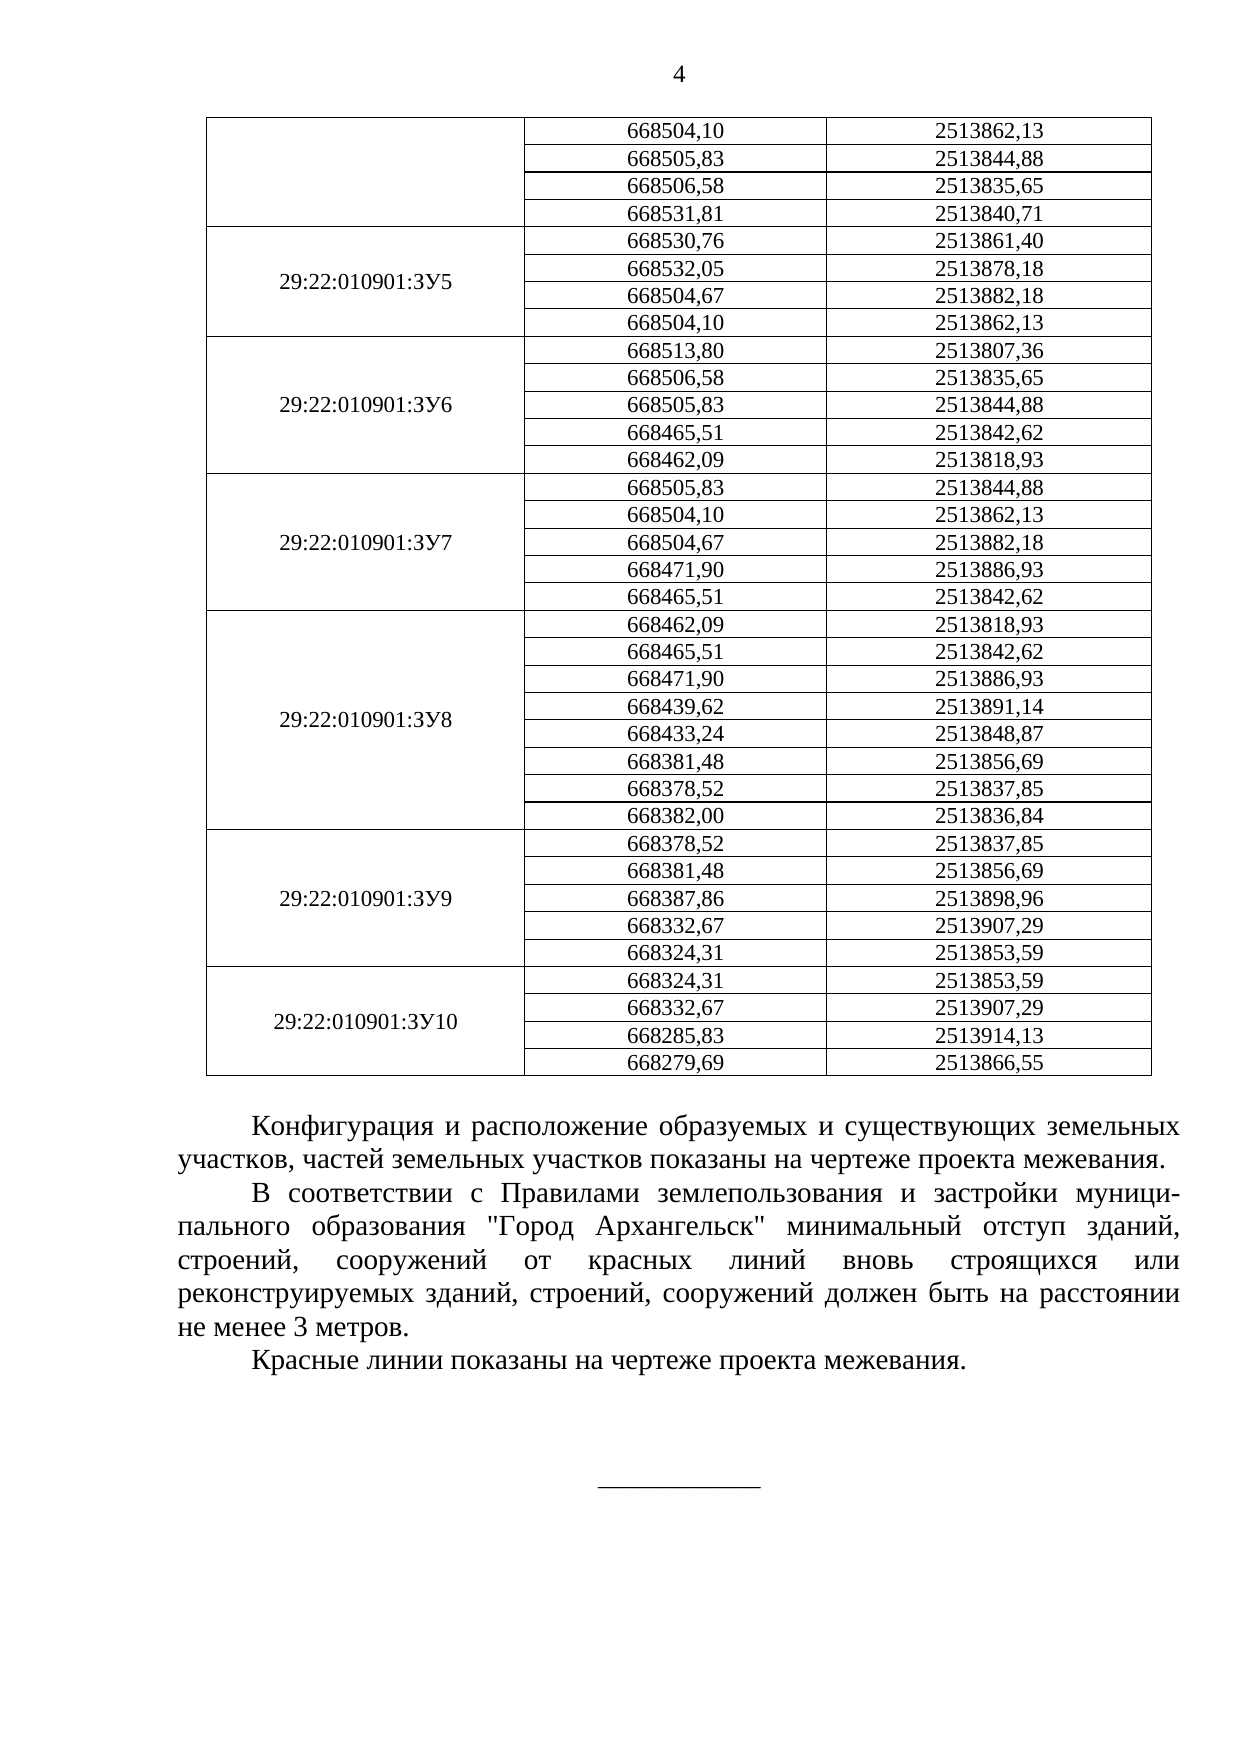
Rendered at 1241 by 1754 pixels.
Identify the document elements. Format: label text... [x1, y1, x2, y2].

table_cell 2513866,55 [827, 1049, 1151, 1075]
table_cell 668332,67 [525, 994, 826, 1021]
table_cell 668504,10 [525, 309, 826, 336]
table_cell 668506,58 [525, 173, 826, 199]
table_cell 668381,48 [525, 857, 826, 884]
table_cell 2513818,93 [827, 611, 1151, 637]
table_cell 2513907,29 [827, 912, 1151, 938]
table_cell 2513856,69 [827, 857, 1151, 884]
table_cell 2513907,29 [827, 994, 1151, 1021]
table_header [207, 118, 524, 226]
table_cell 29:22:010901:ЗУ10 [207, 967, 524, 1075]
table_cell 668324,31 [525, 940, 826, 966]
table_cell 2513882,18 [827, 529, 1151, 555]
table_cell 668530,76 [525, 227, 826, 253]
table_cell 2513842,62 [827, 583, 1151, 610]
text 4 [177, 59, 1181, 88]
table_cell 668378,52 [525, 830, 826, 856]
table_cell 668513,80 [525, 337, 826, 363]
table_cell 2513886,93 [827, 666, 1151, 692]
table_cell 2513844,88 [827, 474, 1151, 500]
table_cell 668378,52 [525, 775, 826, 801]
table_cell 668505,83 [525, 474, 826, 500]
table_cell 2513861,40 [827, 227, 1151, 253]
table_cell 29:22:010901:ЗУ9 [207, 830, 524, 966]
table_header 2513862,13 [827, 118, 1151, 144]
table_cell 668532,05 [525, 255, 826, 281]
table_cell 2513853,59 [827, 940, 1151, 966]
table_cell 668465,51 [525, 583, 826, 610]
table_header 668504,10 [525, 118, 826, 144]
table_cell 668504,67 [525, 529, 826, 555]
table_cell 668504,67 [525, 282, 826, 308]
table_cell 2513848,87 [827, 720, 1151, 747]
table_cell 668285,83 [525, 1022, 826, 1048]
table_cell 2513898,96 [827, 885, 1151, 911]
table_cell 2513914,13 [827, 1022, 1151, 1048]
table_cell 2513856,69 [827, 748, 1151, 774]
text Конфигурация и расположение образуемых и существующих земельных участков, частей земельных участков показаны на чертеже проекта межевания. [177, 1108, 1181, 1175]
table_cell 2513837,85 [827, 830, 1151, 856]
table_cell 2513844,88 [827, 145, 1151, 171]
table_cell 2513844,88 [827, 392, 1151, 418]
table_cell 668506,58 [525, 364, 826, 391]
table_cell 668381,48 [525, 748, 826, 774]
text В соответствии с Правилами землепользования и застройки муници-пального образования "Город Архангельск" минимальный отступ зданий, строений, сооружений от красных линий вновь строящихся или реконструируемых зданий, строений, сооружений должен быть на расстоянии не менее 3 метров. [177, 1175, 1181, 1342]
table_cell 2513818,93 [827, 446, 1151, 473]
table_cell 668462,09 [525, 446, 826, 473]
table_cell 2513836,84 [827, 803, 1151, 829]
table_cell 2513837,85 [827, 775, 1151, 801]
table_cell 668531,81 [525, 200, 826, 226]
table_cell 668505,83 [525, 145, 826, 171]
table_cell 29:22:010901:ЗУ8 [207, 611, 524, 829]
table_cell 2513862,13 [827, 501, 1151, 527]
table_cell 2513807,36 [827, 337, 1151, 363]
table_cell 29:22:010901:ЗУ6 [207, 337, 524, 473]
table_cell 2513835,65 [827, 364, 1151, 391]
table_cell 668471,90 [525, 556, 826, 582]
table_cell 29:22:010901:ЗУ7 [207, 474, 524, 610]
table_cell 668465,51 [525, 419, 826, 445]
table_cell 668465,51 [525, 638, 826, 664]
table_cell 2513840,71 [827, 200, 1151, 226]
table_cell 668462,09 [525, 611, 826, 637]
table_cell 29:22:010901:ЗУ5 [207, 227, 524, 336]
table_cell 668382,00 [525, 803, 826, 829]
table_cell 2513878,18 [827, 255, 1151, 281]
table_cell 668439,62 [525, 693, 826, 719]
table_cell 668332,67 [525, 912, 826, 938]
text _____________ [177, 1462, 1181, 1491]
table_cell 668505,83 [525, 392, 826, 418]
table_cell 668387,86 [525, 885, 826, 911]
table_cell 2513835,65 [827, 173, 1151, 199]
text Красные линии показаны на чертеже проекта межевания. [177, 1342, 1181, 1376]
table_cell 668471,90 [525, 666, 826, 692]
table_cell 2513842,62 [827, 419, 1151, 445]
table_cell 2513886,93 [827, 556, 1151, 582]
table_cell 668504,10 [525, 501, 826, 527]
table_cell 668324,31 [525, 967, 826, 993]
table_cell 2513853,59 [827, 967, 1151, 993]
table_cell 668433,24 [525, 720, 826, 747]
table_cell 2513891,14 [827, 693, 1151, 719]
table_cell 668279,69 [525, 1049, 826, 1075]
table_cell 2513842,62 [827, 638, 1151, 664]
table_cell 2513882,18 [827, 282, 1151, 308]
table_cell 2513862,13 [827, 309, 1151, 336]
